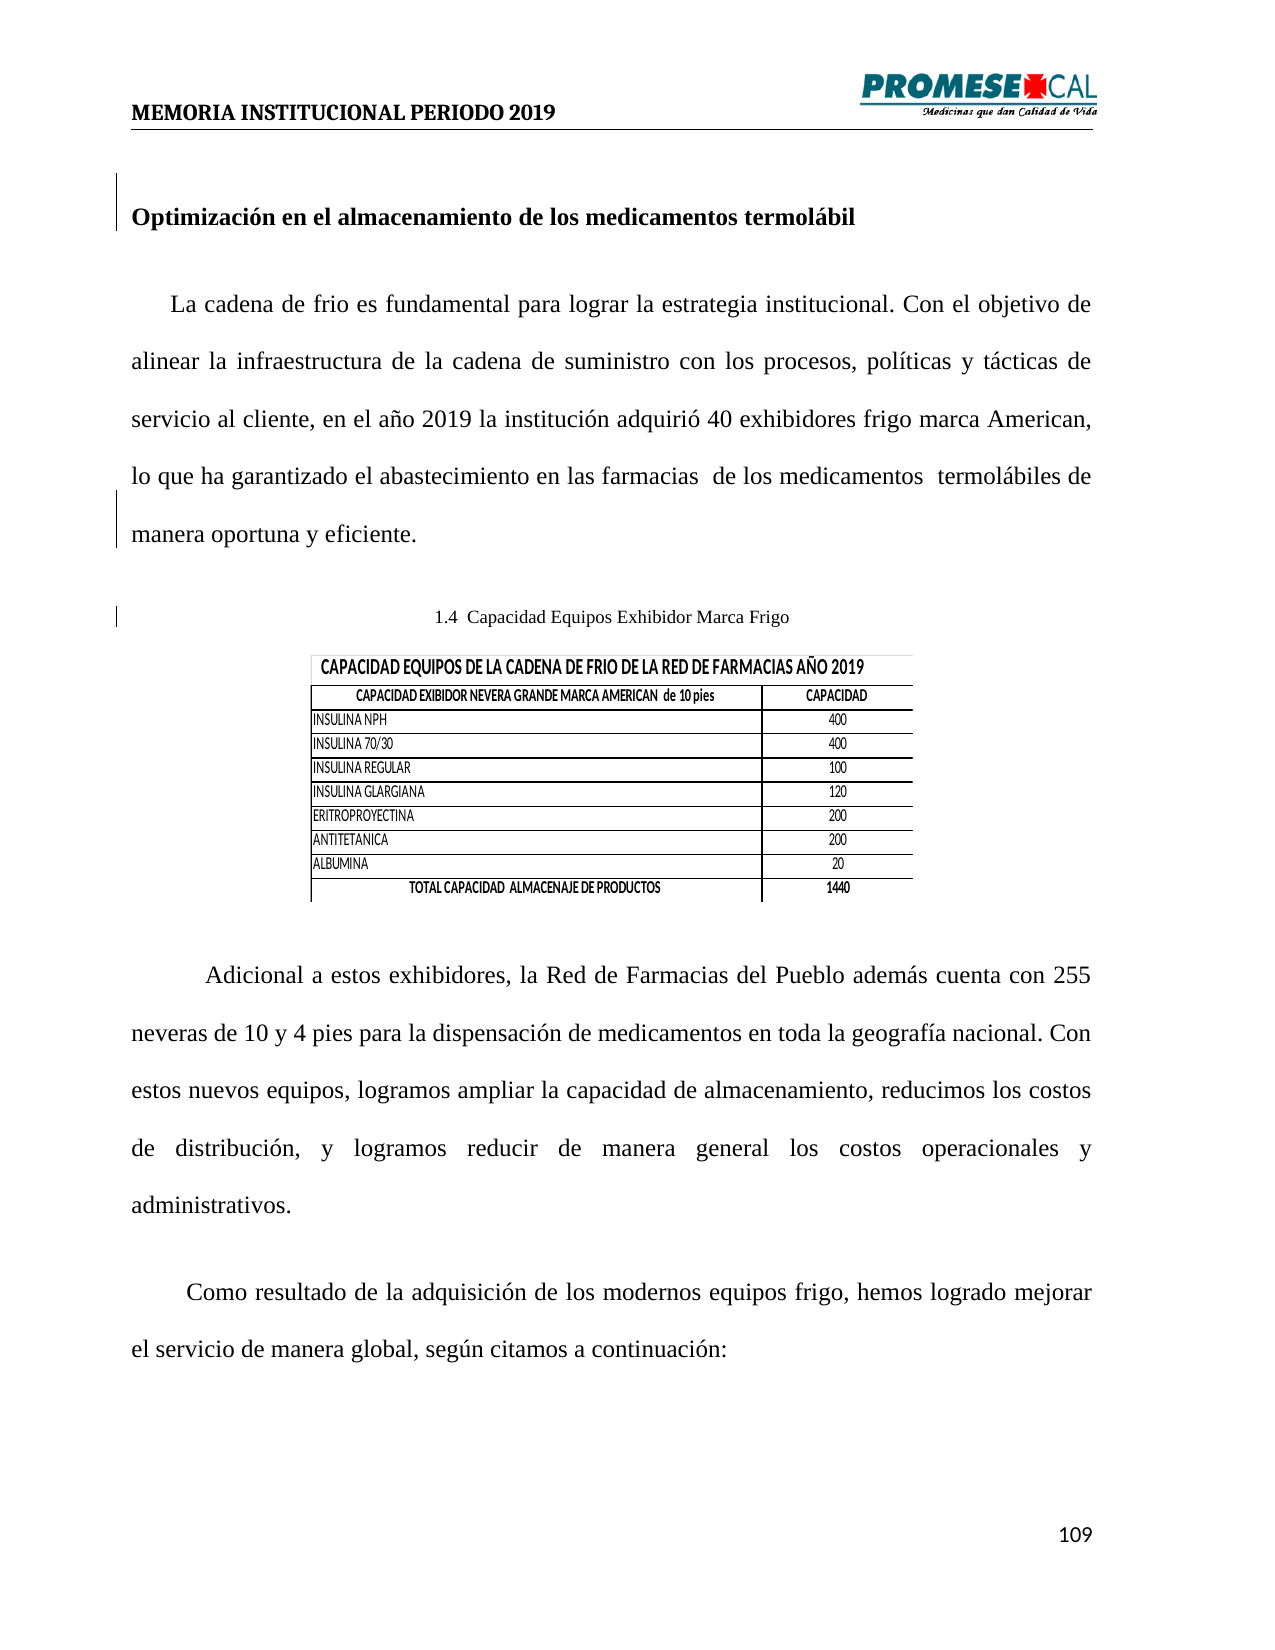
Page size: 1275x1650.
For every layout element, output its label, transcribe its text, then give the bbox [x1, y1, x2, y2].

text Como resultado de la adquisición de los modernos equipos frigo, hemos logrado mejorar el servicio de manera global, según citamos a continuación: [131, 1277, 1093, 1363]
text La cadena de frio es fundamental para lograr la estrategia institucional. Con el objetivo de alinear la infraestructura de la cadena de suministro con los procesos, políticas y tácticas de servicio al cliente, en el año 2019 la institución adquirió 40 exhibidores frigo marca American, lo que ha garantizado el abastecimiento en las farmacias de los medicamentos termolábiles de manera oportuna y eficiente. [131, 289, 1093, 548]
text Adicional a estos exhibidores, la Red de Farmacias del Pueblo además cuenta con 255 neveras de 10 y 4 pies para la dispensación de medicamentos en toda la geografía nacional. Con estos nuevos equipos, logramos ampliar la capacidad de almacenamiento, reducimos los costos de distribución, y logramos reducir de manera general los costos operacionales y administrativos. [131, 960, 1093, 1219]
text Optimización en el almacenamiento de los medicamentos termolábil [131, 202, 1093, 231]
text 1.4 Capacidad Equipos Exhibidor Marca Frigo [131, 606, 1093, 903]
picture [843, 68, 1105, 125]
